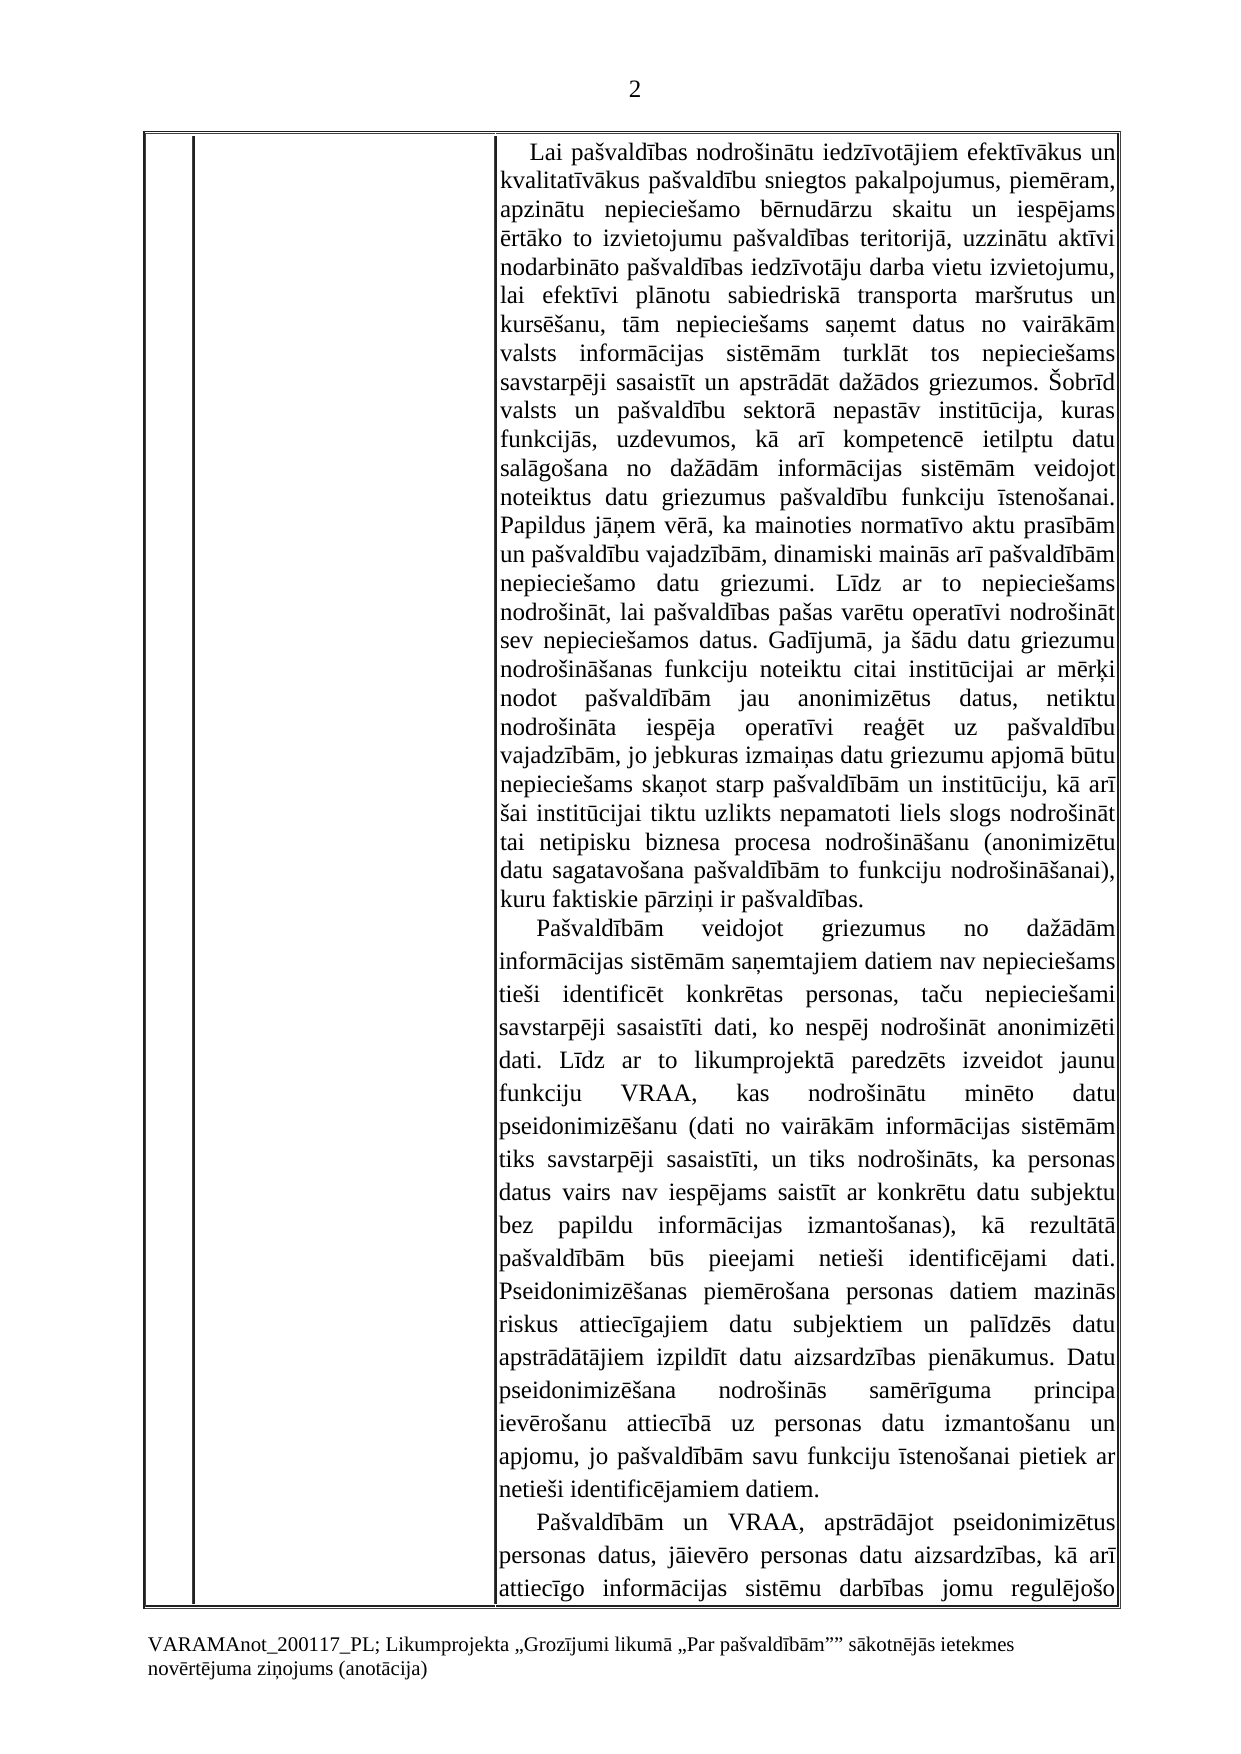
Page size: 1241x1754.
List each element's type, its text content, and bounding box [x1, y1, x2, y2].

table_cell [193, 134, 495, 1605]
table_cell 2. [146, 134, 193, 1605]
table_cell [495, 134, 1117, 1605]
